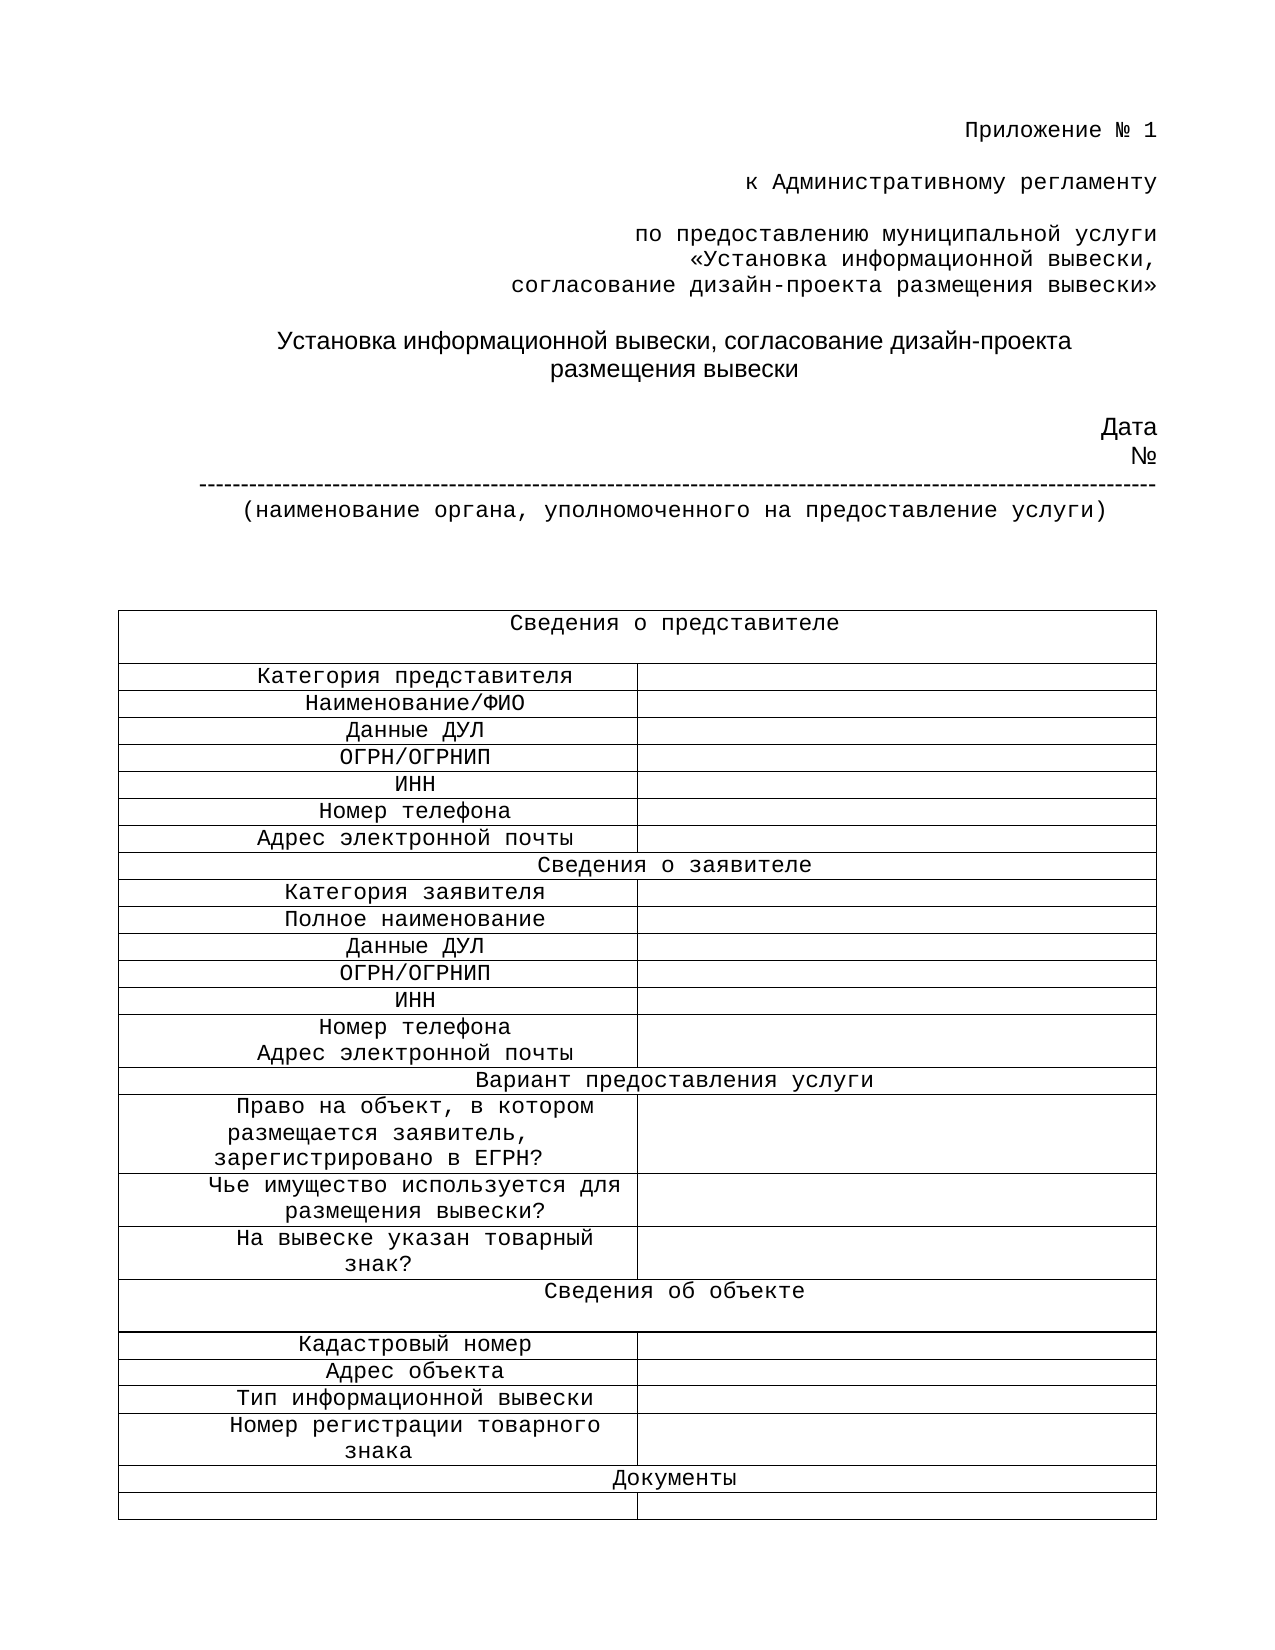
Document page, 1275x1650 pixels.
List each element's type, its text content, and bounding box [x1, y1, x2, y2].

table_cell [638, 1095, 1156, 1173]
table_cell [638, 1414, 1156, 1465]
table_cell [638, 907, 1156, 933]
table_cell Чье имущество используется для размещения вывески? [119, 1174, 637, 1226]
text по предоставлению муниципальной услуги [118, 222, 1157, 248]
table_cell ИНН [119, 772, 637, 798]
table_cell [638, 961, 1156, 987]
table_cell [638, 1360, 1156, 1385]
table_cell [638, 988, 1156, 1014]
table_cell Категория представителя [119, 664, 637, 690]
table_cell [638, 934, 1156, 960]
text согласование дизайн-проекта размещения вывески» [118, 274, 1157, 300]
table_cell [638, 772, 1156, 798]
table_cell ИНН [119, 988, 637, 1014]
table_cell [638, 1493, 1156, 1519]
table_cell ОГРН/ОГРНИП [119, 745, 637, 771]
text Установка информационной вывески, согласование дизайн-проекта [118, 326, 1157, 354]
table_cell Категория заявителя [119, 880, 637, 906]
table_cell ОГРН/ОГРНИП [119, 961, 637, 987]
table_cell Сведения об объекте [119, 1280, 1156, 1331]
table_cell Сведения о заявителе [119, 853, 1156, 879]
table_cell Данные ДУЛ [119, 934, 637, 960]
text ------------------------------------------------------------------------------------------------------------------- [118, 469, 1157, 498]
text Приложение № 1 [118, 118, 1157, 144]
table_cell [638, 1333, 1156, 1358]
table_cell Тип информационной вывески [119, 1386, 637, 1412]
table_cell [638, 1227, 1156, 1278]
table_cell [638, 826, 1156, 852]
table_cell [638, 664, 1156, 690]
table_cell Номер телефона [119, 799, 637, 825]
text № [118, 441, 1157, 469]
table_cell [638, 745, 1156, 771]
table_cell Номер телефона Адрес электронной почты [119, 1015, 637, 1067]
table_cell Документы [119, 1466, 1156, 1492]
table_cell [638, 1174, 1156, 1226]
table_cell Адрес объекта [119, 1360, 637, 1385]
table_cell Кадастровый номер [119, 1333, 637, 1358]
table_cell [638, 1015, 1156, 1067]
table_header Сведения о представителе [119, 611, 1156, 663]
text размещения вывески [118, 354, 1157, 383]
table_cell Вариант предоставления услуги [119, 1068, 1156, 1094]
table_cell Наименование/ФИО [119, 691, 637, 717]
table_cell Адрес электронной почты [119, 826, 637, 852]
table_cell [638, 718, 1156, 744]
text Дата [118, 412, 1157, 441]
text (наименование органа, уполномоченного на предоставление услуги) [118, 498, 1157, 524]
table_cell [638, 1386, 1156, 1412]
table_cell Номер регистрации товарного знака [119, 1414, 637, 1465]
table_cell [638, 880, 1156, 906]
table_cell [119, 1493, 637, 1519]
text к Административному регламенту [118, 170, 1157, 196]
text «Установка информационной вывески, [118, 248, 1157, 274]
table_cell Полное наименование [119, 907, 637, 933]
table_cell [638, 799, 1156, 825]
table_cell На вывеске указан товарный знак? [119, 1227, 637, 1278]
table_cell Право на объект, в котором размещается заявитель, зарегистрировано в ЕГРН? [119, 1095, 637, 1173]
table_cell Данные ДУЛ [119, 718, 637, 744]
table_cell [638, 691, 1156, 717]
